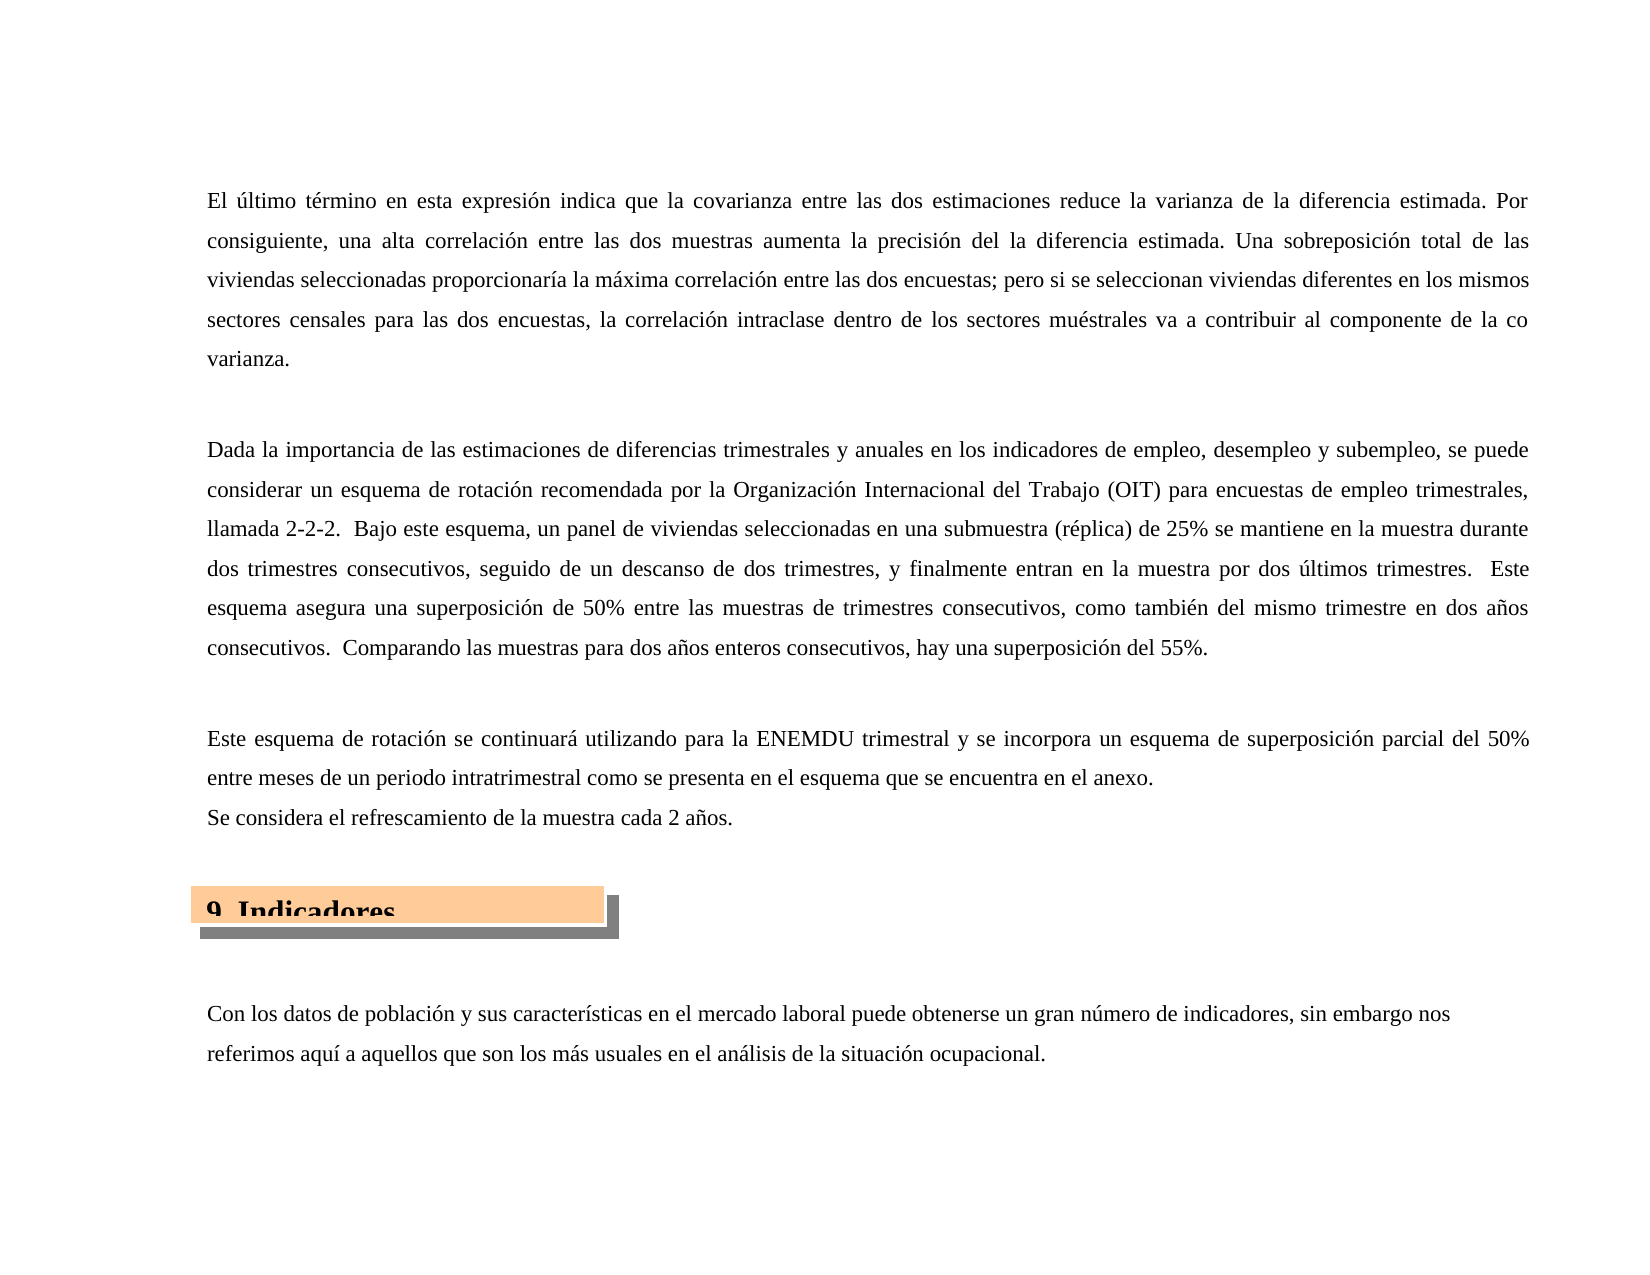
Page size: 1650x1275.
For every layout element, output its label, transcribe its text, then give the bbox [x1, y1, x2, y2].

text Se considera el refrescamiento de la muestra cada 2 años. [207, 804, 1532, 830]
text Este esquema de rotación se continuará utilizando para trimestral y se incorpora un esquema de superposición parcial del 50% entre meses de un periodo intratrimestral como se presenta en el esquema que se encuentra en el anexo. [207, 725, 1532, 791]
text Con los datos de población y sus características en el mercado laboral puede obtenerse un gran número de indicadores, sin embargo nos referimos aquí a aquellos que son los más usuales en el análisis de la situación ocupacional. [207, 1001, 1532, 1066]
text El último término en esta expresión indica que la covarianza entre las dos estimaciones reduce la varianza de la diferencia estimada. Por consiguiente, una alta correlación entre las dos muestras aumenta la precisión del la diferencia estimada. Una sobreposición total de las viviendas seleccionadas proporcionaría la máxima correlación entre las dos encuestas; pero si se seleccionan viviendas diferentes en los mismos sectores censales para las dos encuestas, la correlación intraclase dentro de los sectores muéstrales va a contribuir al componente de la co varianza. [207, 187, 1532, 371]
text Dada la importancia de las estimaciones de diferencias trimestrales y anuales en los indicadores de empleo, desempleo y subempleo, se puede considerar un esquema de rotación recomendada por del Trabajo (OIT) para encuestas de empleo trimestrales, llamada 2-2-2. Bajo este esquema, un panel de viviendas seleccionadas en una submuestra (réplica) de 25% se mantiene en la muestra durante dos trimestres consecutivos, seguido de un descanso de dos trimestres, y finalmente entran en la muestra por dos últimos trimestres. Este esquema asegura una superposición de 50% entre las muestras de trimestres consecutivos, como también del mismo trimestre en dos años consecutivos. Comparando las muestras para dos años enteros consecutivos, hay una superposición del 55%. [207, 437, 1532, 660]
